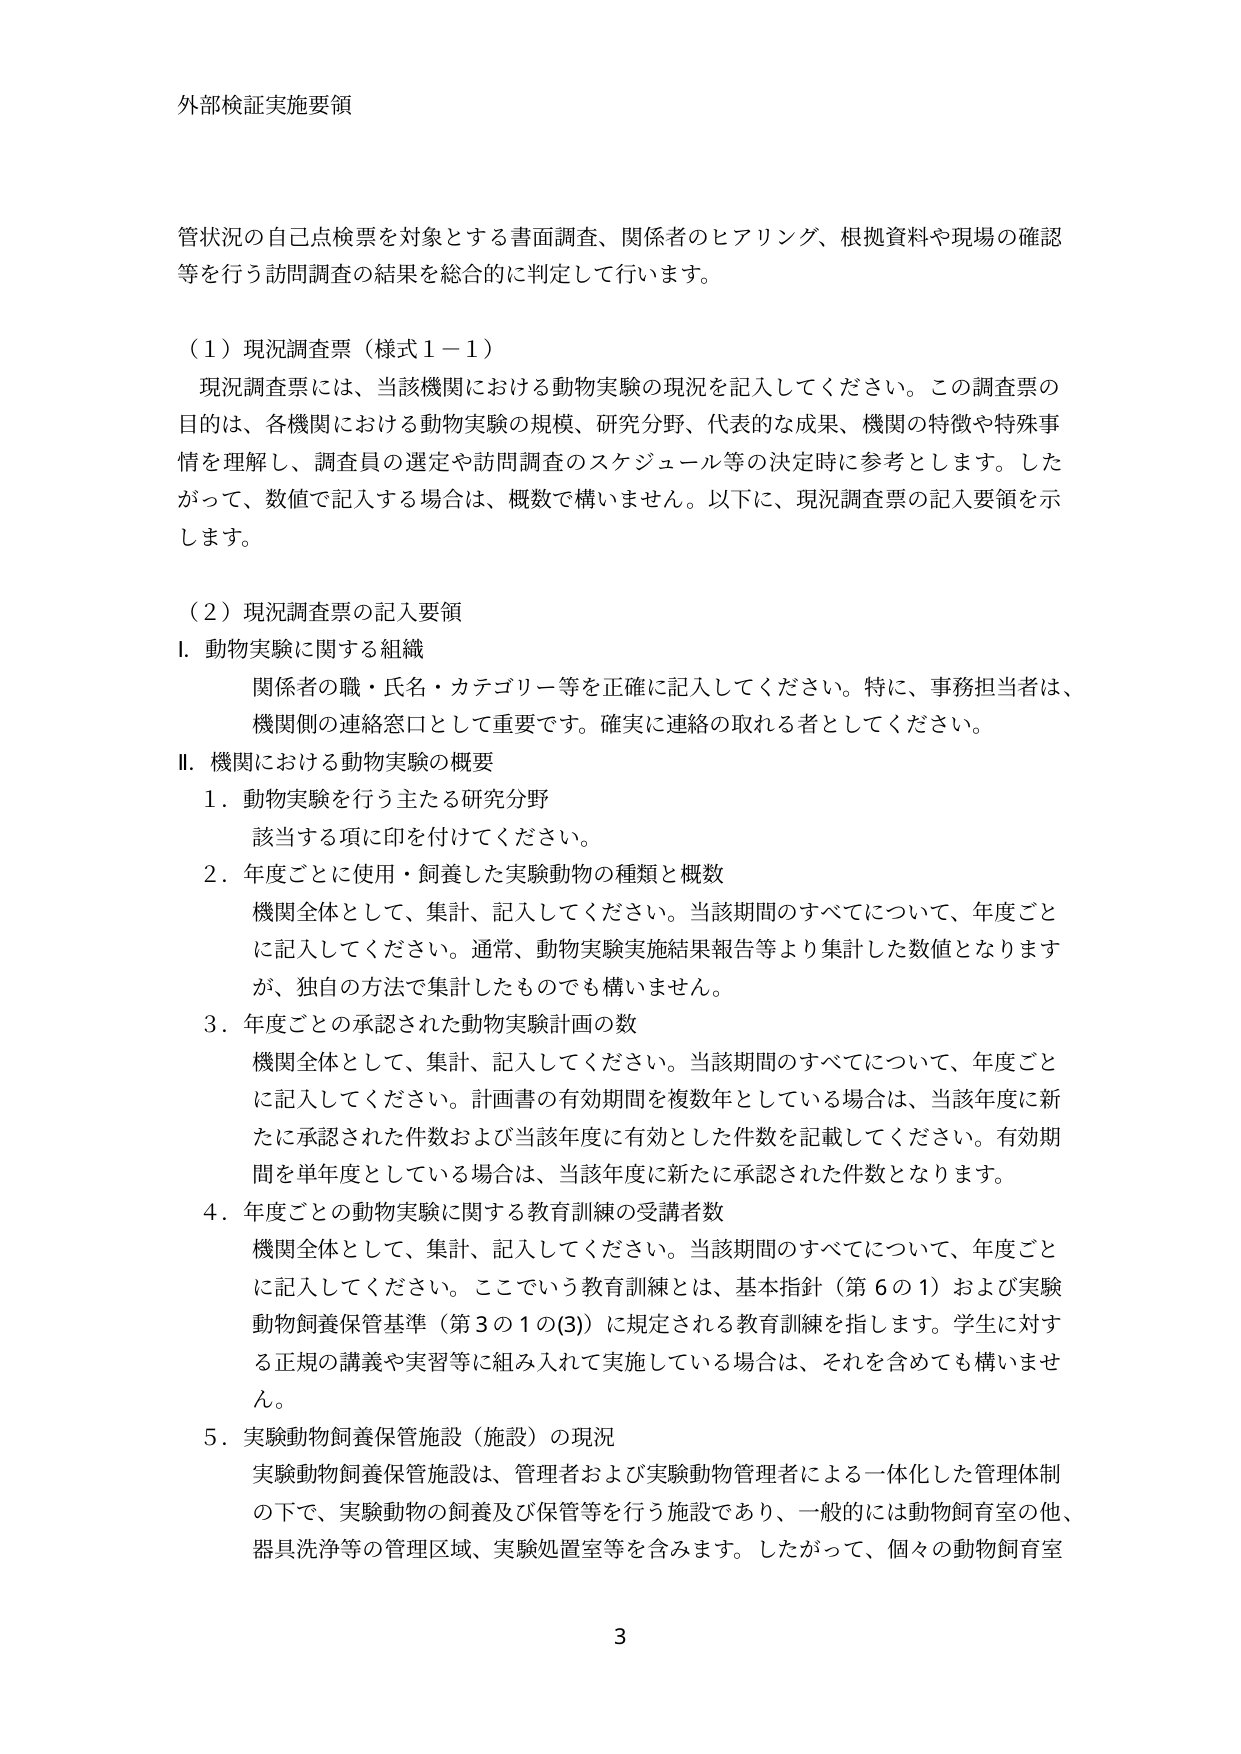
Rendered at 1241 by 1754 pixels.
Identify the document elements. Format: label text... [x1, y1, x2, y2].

text ２．年度ごとに使用・飼養した実験動物の種類と概数 [177, 854, 1063, 892]
text 機関全体として、集計、記入してください。当該期間のすべてについて、年度ごとに記入してください。通常、動物実験実施結果報告等より集計した数値となりますが、独自の方法で集計したものでも構いません。 [252, 892, 1063, 1004]
text Ⅱ．機関における動物実験の概要 [177, 742, 1063, 779]
text （２）現況調査票の記入要領 [177, 592, 1063, 629]
text ４．年度ごとの動物実験に関する教育訓練の受講者数 [177, 1192, 1063, 1229]
text ５．実験動物飼養保管施設（施設）の現況 [177, 1417, 1063, 1454]
text 機関全体として、集計、記入してください。当該期間のすべてについて、年度ごとに記入してください。計画書の有効期間を複数年としている場合は、当該年度に新たに承認された件数および当該年度に有効とした件数を記載してください。有効期間を単年度としている場合は、当該年度に新たに承認された件数となります。 [252, 1042, 1063, 1192]
text ３．年度ごとの承認された動物実験計画の数 [177, 1004, 1063, 1042]
text 現況調査票には、当該機関における動物実験の現況を記入してください。この調査票の目的は、各機関における動物実験の規模、研究分野、代表的な成果、機関の特徴や特殊事情を理解し、調査員の選定や訪問調査のスケジュール等の決定時に参考とします。したがって、数値で記入する場合は、概数で構いません。以下に、現況調査票の記入要領を示します。 [177, 367, 1063, 554]
text 該当する項に印を付けてください。 [177, 817, 1063, 854]
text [252, 1454, 1063, 1567]
text 関係者の職・氏名・カテゴリー等を正確に記入してください。特に、事務担当者は、機関側の連絡窓口として重要です。確実に連絡の取れる者としてください。 [252, 667, 1063, 742]
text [177, 217, 1063, 292]
text １．動物実験を行う主たる研究分野 [177, 779, 1063, 817]
text 機関全体として、集計、記入してください。当該期間のすべてについて、年度ごとに記入してください。ここでいう教育訓練とは、基本指針（第6の1）および実験動物飼養保管基準（第3の1の(3)）に規定される教育訓練を指します。学生に対する正規の講義や実習等に組み入れて実施している場合は、それを含めても構いません。 [252, 1229, 1063, 1417]
text （１）現況調査票（様式１－１） [177, 329, 1063, 367]
text Ⅰ．動物実験に関する組織 [177, 629, 1063, 667]
